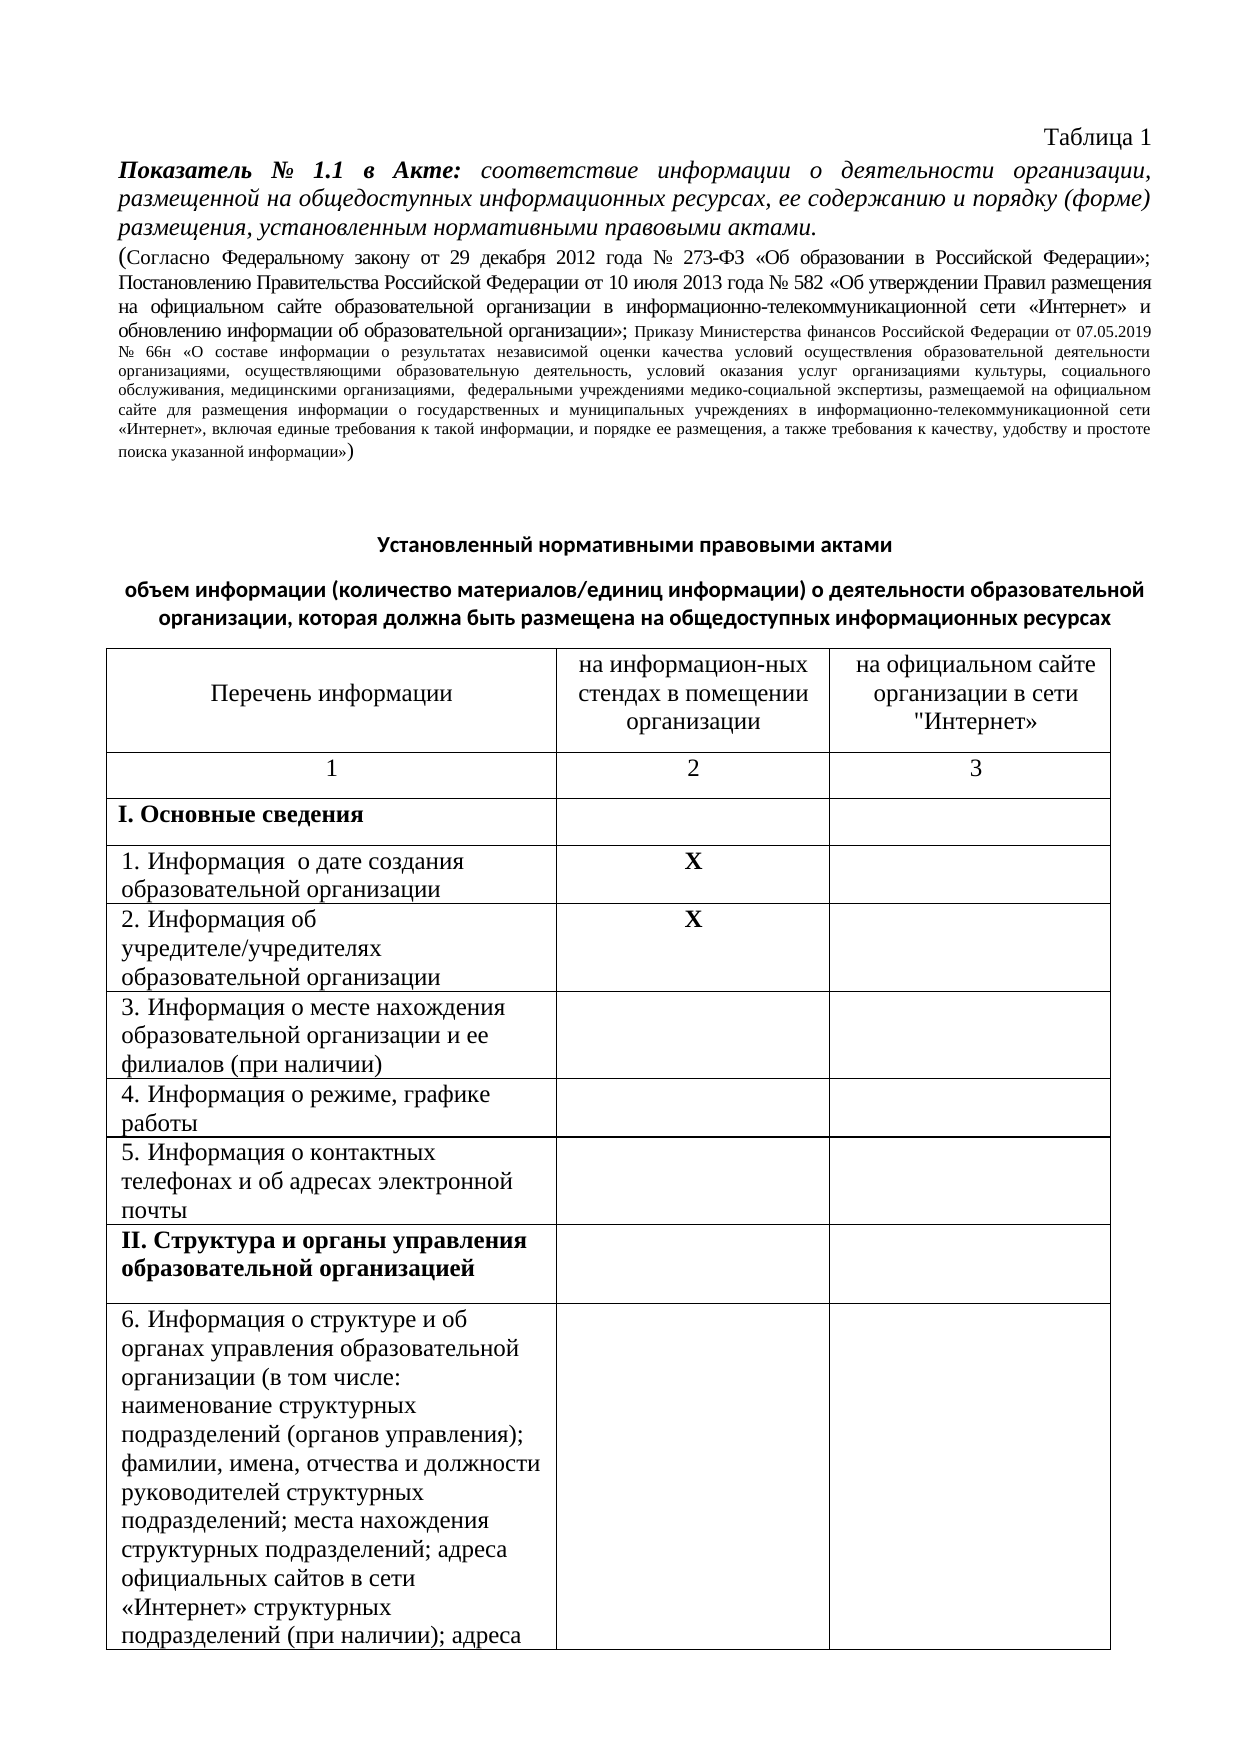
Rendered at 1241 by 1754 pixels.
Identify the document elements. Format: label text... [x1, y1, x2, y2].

table_cell [830, 992, 1110, 1078]
text объем информации (количество материалов/единиц информации) о деятельности образовательной организации, которая должна быть размещена на общедоступных информационных ресурсах [118, 575, 1152, 631]
table_cell [557, 799, 829, 845]
table_cell II. Структура и органы управления образовательной организацией [107, 1225, 556, 1303]
text Таблица 1 [118, 122, 1152, 150]
table_cell Информация о дате создания образовательной организации [107, 846, 556, 903]
table_cell 3 [830, 753, 1110, 798]
table_cell [830, 1225, 1110, 1303]
table_header на информацион-ных стендах в помещении организации [557, 649, 829, 752]
table_cell Информация о месте нахождения образовательной организации и ее филиалов (при наличии) [107, 992, 556, 1078]
table_header на официальном сайте организации в сети "Интернет» [830, 649, 1110, 752]
table_cell [557, 1304, 829, 1649]
table_cell [830, 799, 1110, 845]
text Установленный нормативными правовыми актами [118, 531, 1152, 558]
table_cell Информация об учредителе/учредителях образовательной организации [107, 904, 556, 991]
text (Согласно Федеральному закону от 29 декабря 2012 года № 273-ФЗ «Об образовании в Российской Федерации»; Постановлению Правительства Российской Федерации от 10 июля 2013 года № 582 «Об утверждении Правил размещения на официальном сайте образовательной организации в информационно-телекоммуникационной сети «Интернет» и обновлению информации об образовательной организации»; Приказу Министерства финансов Российской Федерации от 07.05.2019 № 66н «О составе информации о результатах независимой оценки качества условий осуществления образовательной деятельности организациями, осуществляющими образовательную деятельность, условий оказания услуг организациями культуры, социального обслуживания, медицинскими организациями, федеральными учреждениями медико-социальной экспертизы, размещаемой на официальном сайте для размещения информации о государственных и муниципальных учреждениях в информационно-телекоммуникационной сети «Интернет», включая единые требования к такой информации, и порядке ее размещения, а также требования к качеству, удобству и простоте поиска указанной информации») [118, 241, 1152, 462]
text Показатель № 1.1 в Акте: соответствие информации о деятельности организации, размещенной на общедоступных информационных ресурсах, ее содержанию и порядку (форме) размещения, установленным нормативными правовыми актами. [118, 155, 1152, 241]
table_cell [557, 1138, 829, 1224]
table_cell I. Основные сведения [107, 799, 556, 845]
table_cell Информация о режиме, графике работы [107, 1079, 556, 1136]
table_cell [557, 1225, 829, 1303]
table_cell [830, 1079, 1110, 1136]
table_cell [557, 1079, 829, 1136]
table_cell [830, 846, 1110, 903]
table_cell Х [557, 904, 829, 991]
table_cell Х [557, 846, 829, 903]
table_header Перечень информации [107, 649, 556, 752]
table_cell [830, 1304, 1110, 1649]
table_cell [107, 1304, 556, 1649]
table_cell [830, 904, 1110, 991]
table_cell Информация о контактных телефонах и об адресах электронной почты [107, 1138, 556, 1224]
table_cell 1 [107, 753, 556, 798]
table_cell [557, 992, 829, 1078]
table_cell [830, 1138, 1110, 1224]
table_cell 2 [557, 753, 829, 798]
